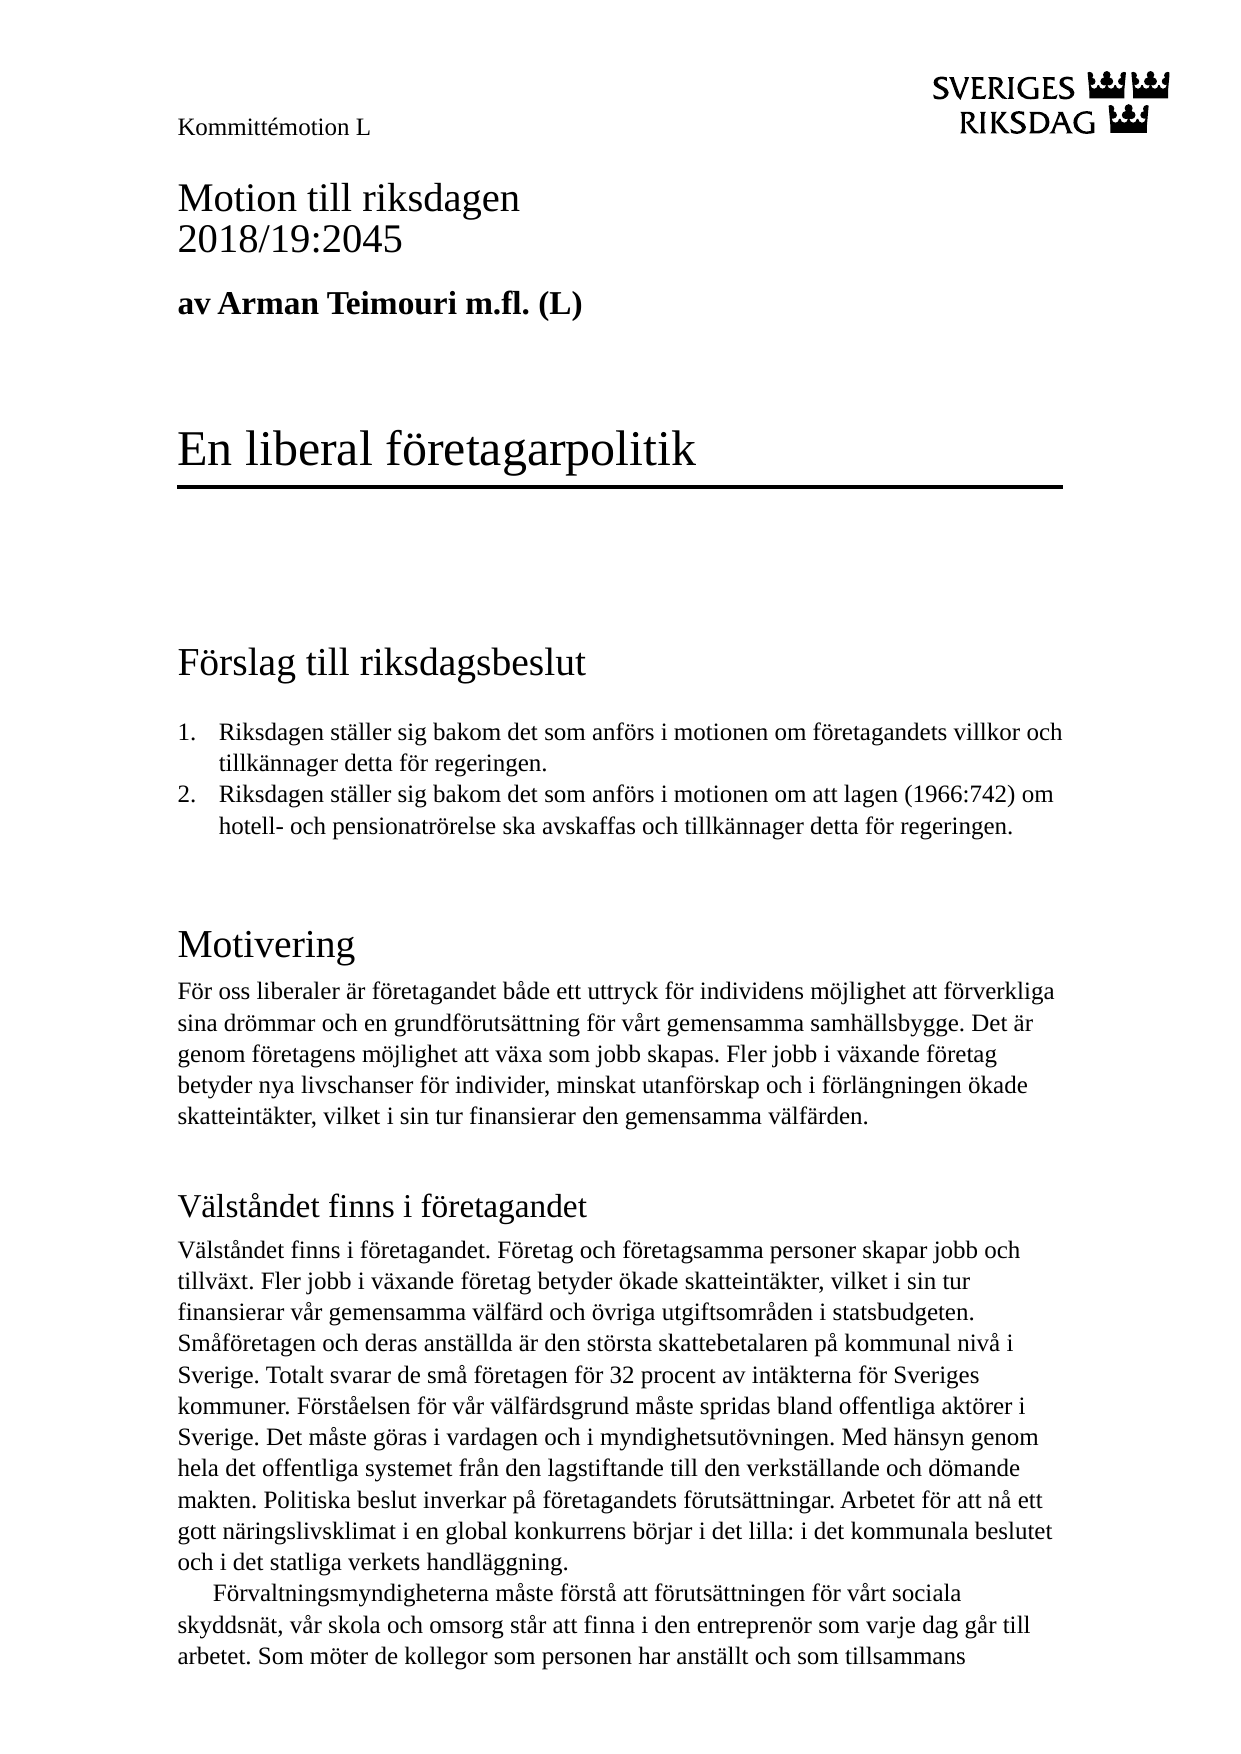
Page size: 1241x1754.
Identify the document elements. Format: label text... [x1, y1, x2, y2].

subtitle Välståndet finns i företagandet [177, 1193, 1063, 1224]
text För oss liberaler är företagandet både ett uttryck för individens möjlighet att förverkliga sina drömmar och en grundförutsättning för vårt gemensamma samhällsbygge. Det är genom företagens möjlighet att växa som jobb skapas. Fler jobb i växande företag betyder nya livschanser för individer, minskat utanförskap och i förlängningen ökade skatteintäkter, vilket i sin tur finansierar den gemensamma välfärden. [177, 974, 1063, 1130]
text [177, 1576, 1063, 1670]
text Välståndet finns i företagandet. Företag och företagsamma personer skapar jobb och tillväxt. Fler jobb i växande företag betyder ökade skatteintäkter, vilket i sin tur finansierar vår gemensamma välfärd och övriga utgiftsområden i statsbudgeten. Småföretagen och deras anställda är den största skattebetalaren på kommunal nivå i Sverige. Totalt svarar de små företagen för 32 procent av intäkterna för Sveriges kommuner. Förståelsen för vår välfärdsgrund måste spridas bland offentliga aktörer i Sverige. Det måste göras i vardagen och i myndighetsutövningen. Med hänsyn genom hela det offentliga systemet från den lagstiftande till den verkställande och dömande makten. Politiska beslut inverkar på företagandets förutsättningar. Arbetet för att nå ett gott näringslivsklimat i en global konkurrens börjar i det lilla: i det kommunala beslutet och i det statliga verkets handläggning. [177, 1232, 1063, 1576]
